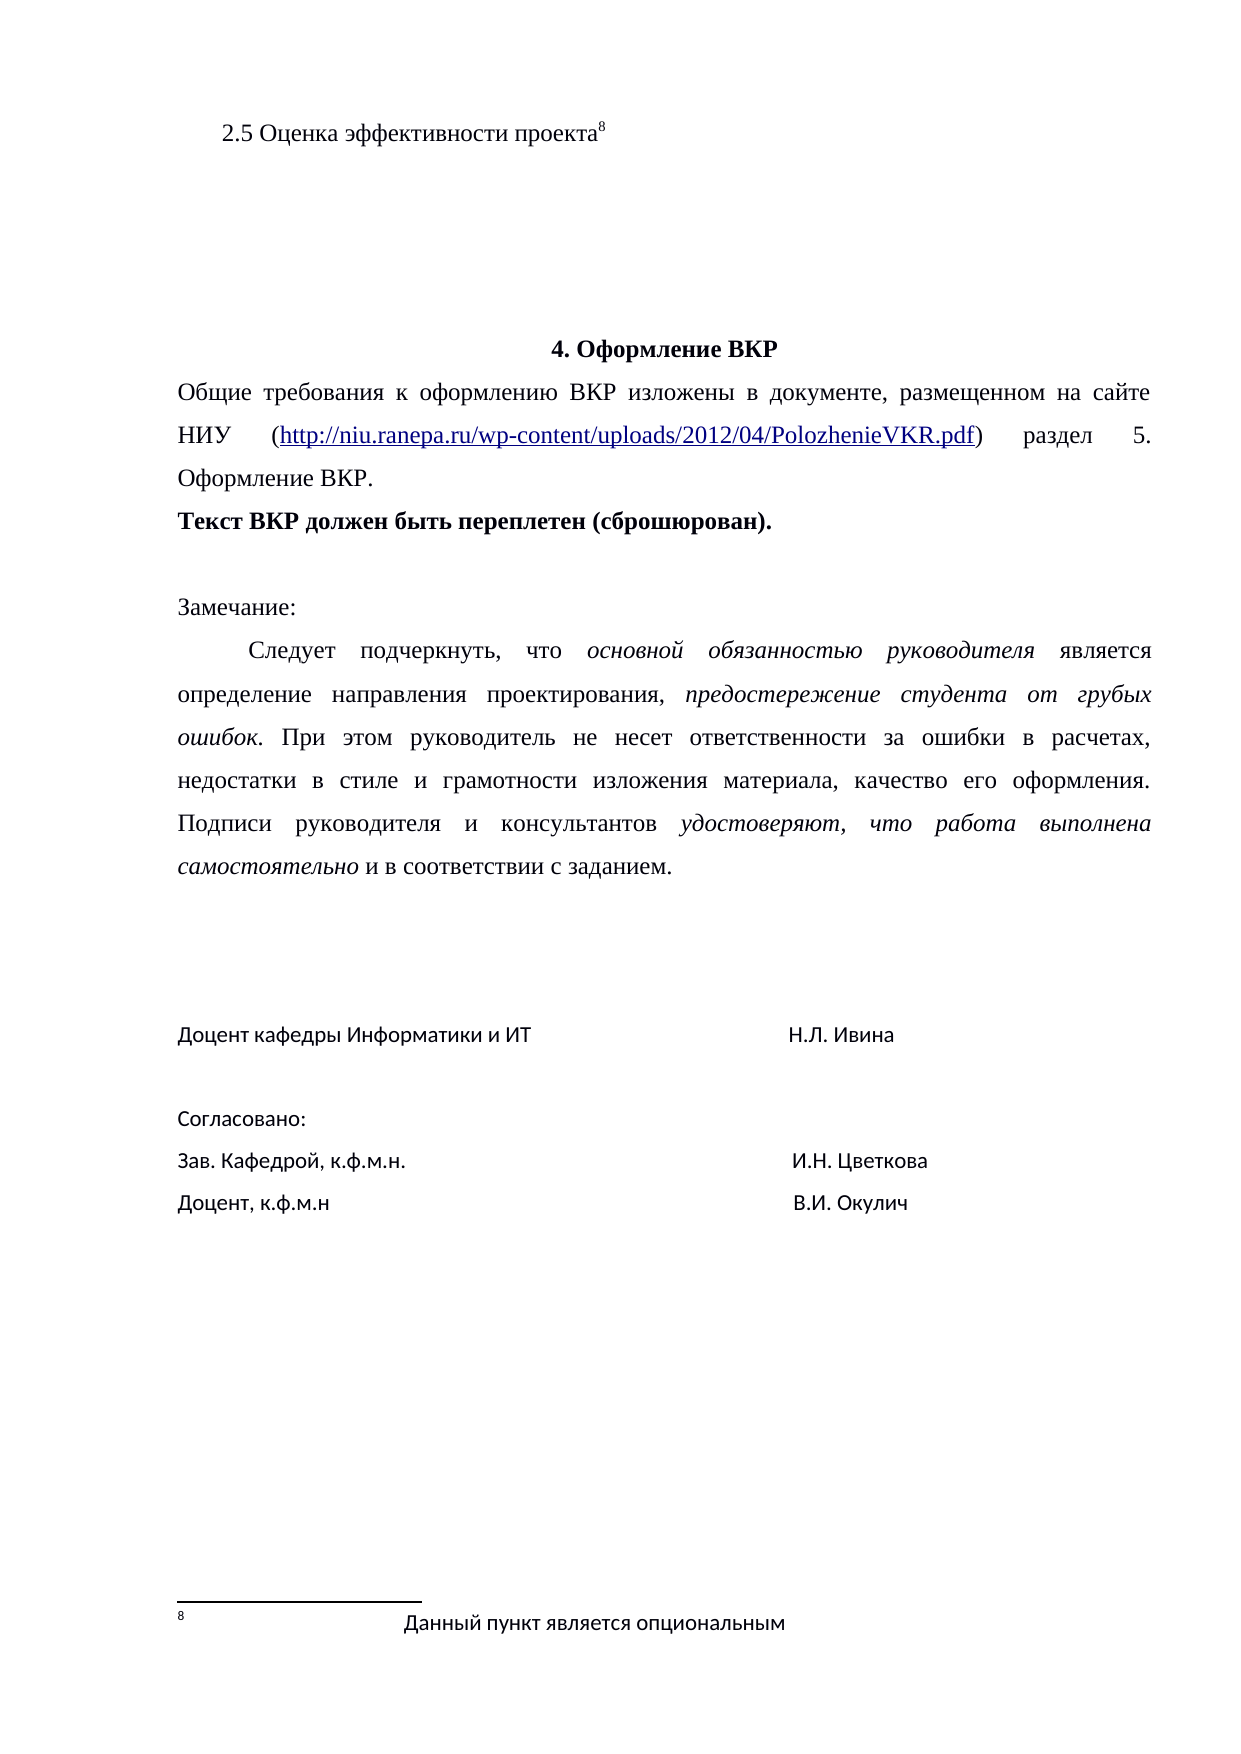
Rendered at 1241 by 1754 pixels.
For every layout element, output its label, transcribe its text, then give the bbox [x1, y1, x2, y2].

text 4. Оформление ВКР [177, 334, 1152, 362]
text Следует подчеркнуть, что основной обязанностью руководителя является определение направления проектирования, предостережение студента от грубых ошибок. При этом руководитель не несет ответственности за ошибки в расчетах, недостатки в стиле и грамотности изложения материала, качество его оформления. Подписи руководителя и консультантов удостоверяют, что работа выполнена самостоятельно и в соответствии с заданием. [177, 636, 1152, 880]
text Согласовано: [177, 1104, 1152, 1132]
text Доцент кафедры Информатики и ИТ Н.Л. Ивина [177, 1020, 1152, 1048]
text Замечание: [177, 592, 1152, 621]
text Зав. Кафедрой, к.ф.м.н. И.Н. Цветкова [177, 1146, 1152, 1174]
text Текст ВКР должен быть переплетен (сброшюрован). [177, 506, 1152, 535]
text 2.5 Оценка эффективности проекта [222, 118, 1152, 147]
text Доцент, к.ф.м.н В.И. Окулич [177, 1188, 1152, 1216]
subtitle Общие требования к оформлению ВКР изложены в документе, размещенном на сайте НИУ (http://niu.ranepa.ru/wp-content/uploads/2012/04/PolozhenieVKR.pdf) раздел 5. Оформление ВКР. [177, 377, 1152, 492]
